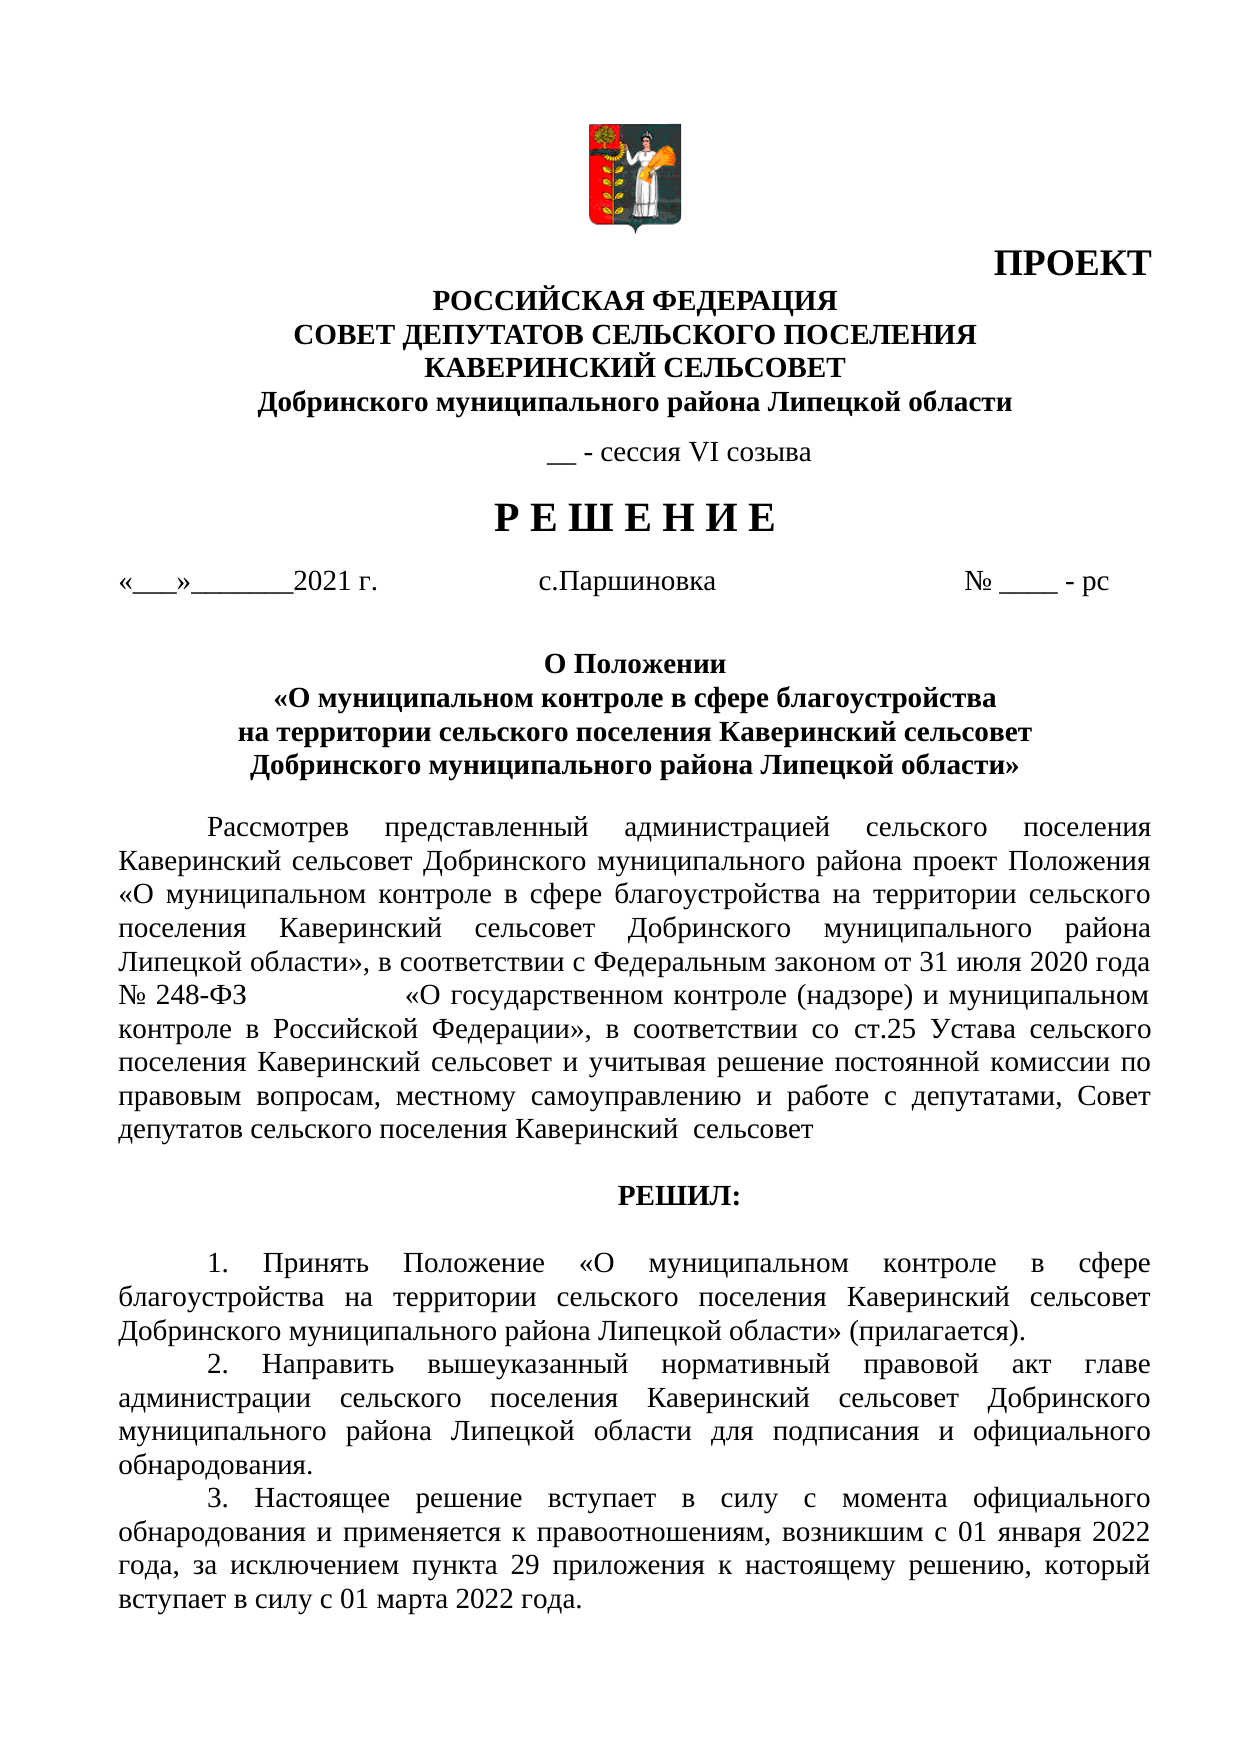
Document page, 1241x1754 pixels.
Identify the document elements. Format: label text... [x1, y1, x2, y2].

text 2. Направить вышеуказанный нормативный правовой акт главе администрации сельского поселения Каверинский сельсовет Добринского муниципального района Липецкой области для подписания и официального обнародования. [118, 1346, 1152, 1480]
text __ - cессия VI созыва [118, 417, 1152, 467]
text ПРОЕКТ [118, 233, 1152, 283]
text на территории сельского поселения Каверинский сельсовет [118, 714, 1152, 747]
text Добринского муниципального района Липецкой области» [118, 747, 1152, 781]
subtitle Р Е Ш Е Н И Е [118, 492, 1152, 540]
text РЕШИЛ: [118, 1178, 1152, 1212]
subtitle Добринского муниципального района Липецкой области [118, 384, 1152, 417]
subtitle СОВЕТ ДЕПУТАТОВ СЕЛЬСКОГО ПОСЕЛЕНИЯ [118, 317, 1152, 350]
text 3. Настоящее решение вступает в силу с момента официального обнародования и применяется к правоотношениям, возникшим с 01 января 2022 года, за исключением пункта 29 приложения к настоящему решению, который вступает в силу с 01 марта 2022 года. [118, 1480, 1152, 1614]
text 1. Принять Положение «О муниципальном контроле в сфере благоустройства на территории сельского поселения Каверинский сельсовет Добринского муниципального района Липецкой области» (прилагается). [118, 1246, 1152, 1346]
text «___»_______2021 г. с.Паршиновка № ____ - рс [118, 547, 1152, 597]
subtitle КАВЕРИНСКИЙ СЕЛЬСОВЕТ [118, 350, 1152, 384]
text Рассмотрев представленный администрацией сельского поселения Каверинский сельсовет Добринского муниципального района проект Положения «О муниципальном контроле в сфере благоустройства на территории сельского поселения Каверинский сельсовет Добринского муниципального района Липецкой области», в соответствии с Федеральным законом от 31 июля 2020 года № 248-ФЗ «О государственном контроле (надзоре) и муниципальном контроле в Российской Федерации», в соответствии со ст.25 Устава сельского поселения Каверинский сельсовет и учитывая решение постоянной комиссии по правовым вопросам, местному самоуправлению и работе с депутатами, Совет депутатов сельского поселения Каверинский сельсовет [118, 809, 1152, 1145]
text О Положении «О муниципальном контроле в сфере благоустройства [118, 647, 1152, 714]
subtitle РОССИЙСКАЯ ФЕДЕРАЦИЯ [118, 283, 1152, 317]
